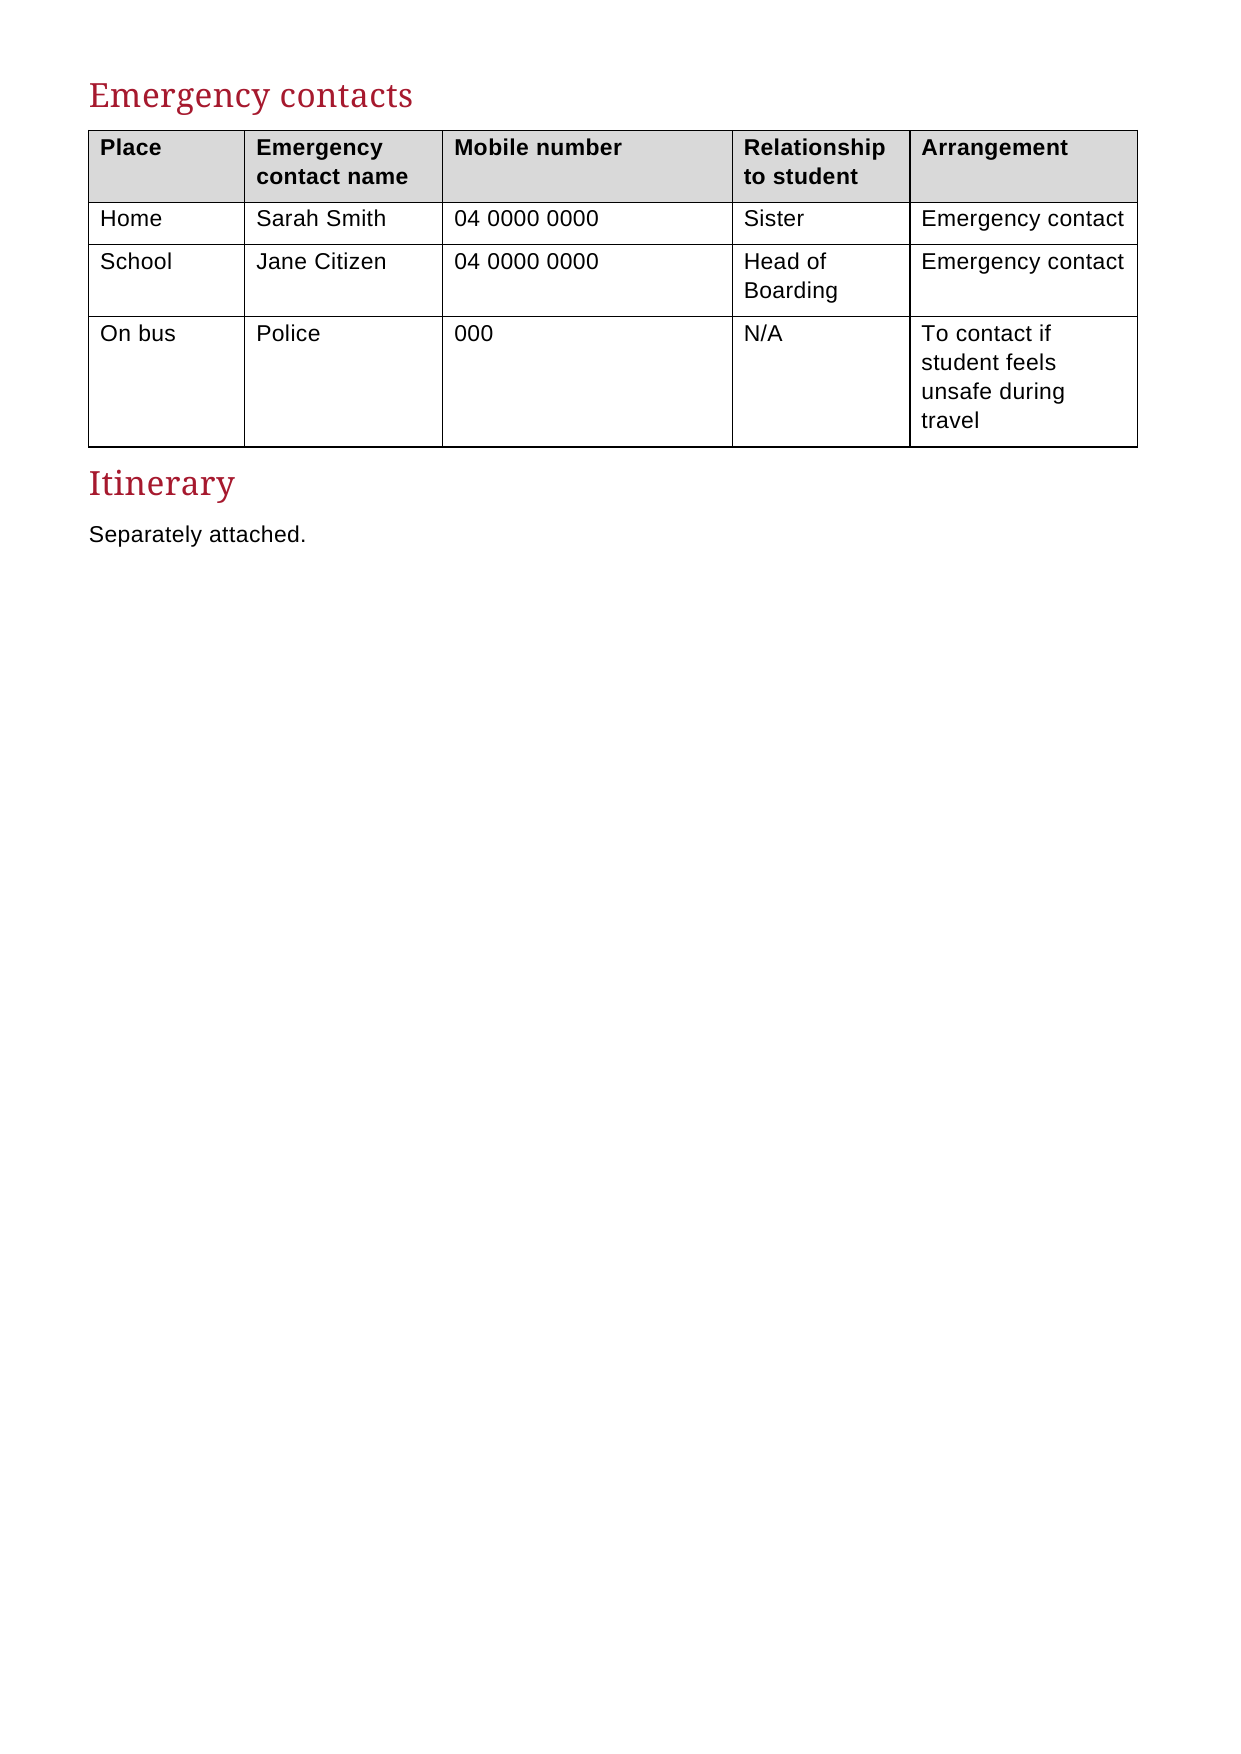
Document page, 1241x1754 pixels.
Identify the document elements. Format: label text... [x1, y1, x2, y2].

table_cell Jane Citizen [245, 245, 442, 316]
table_cell School [89, 245, 244, 316]
table_cell Sarah Smith [245, 203, 442, 244]
table_header Place [89, 131, 244, 202]
table_cell 04 0000 0000 [443, 245, 732, 316]
table_cell Sister [733, 203, 909, 244]
table_cell To contact if student feels unsafe during travel [911, 317, 1137, 446]
subtitle Itinerary [89, 460, 1152, 505]
table_header Emergency contact name [245, 131, 442, 202]
table_header Mobile number [443, 131, 732, 202]
table_cell Emergency contact [911, 245, 1137, 316]
table_header Arrangement [911, 131, 1137, 202]
table_cell 04 0000 0000 [443, 203, 732, 244]
subtitle Emergency contacts [89, 72, 1152, 117]
table_cell Head of Boarding [733, 245, 909, 316]
text Separately attached. [89, 518, 1152, 547]
table_cell On bus [89, 317, 244, 446]
table_cell N/A [733, 317, 909, 446]
table_cell Home [89, 203, 244, 244]
table_cell 000 [443, 317, 732, 446]
table_cell Emergency contact [911, 203, 1137, 244]
table_header Relationship to student [733, 131, 909, 202]
table_cell Police [245, 317, 442, 446]
